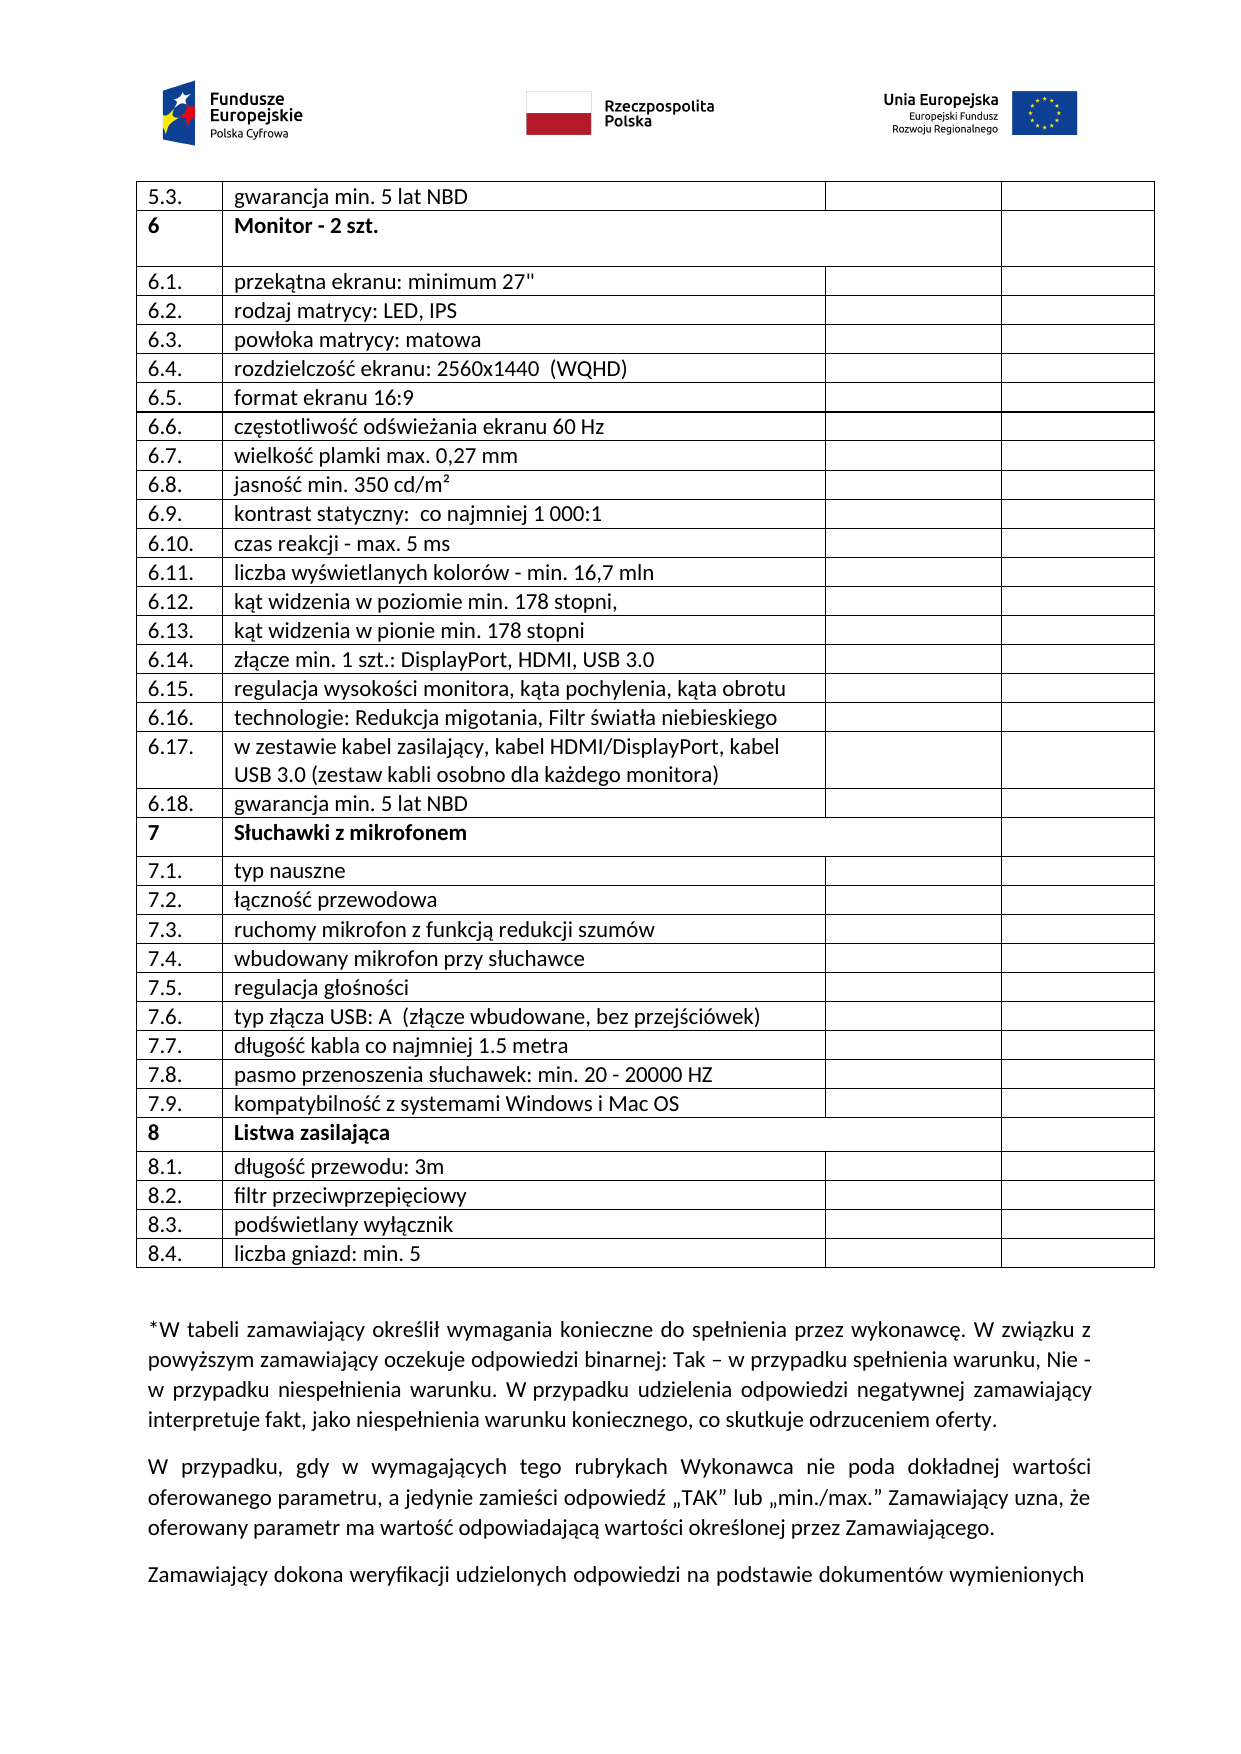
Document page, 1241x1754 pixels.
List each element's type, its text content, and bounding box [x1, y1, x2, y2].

table_cell długość kabla co najmniej 1.5 metra [223, 1031, 825, 1059]
table_cell [826, 267, 1001, 295]
table_cell [1002, 1210, 1154, 1238]
table_cell [1002, 383, 1154, 411]
table_cell 6.6. [137, 413, 222, 440]
table_cell [1002, 500, 1154, 528]
table_cell [826, 973, 1001, 1001]
table_cell złącze min. 1 szt.: DisplayPort, HDMI, USB 3.0 [223, 645, 825, 673]
table_cell 7 [137, 818, 222, 856]
table_cell 6.10. [137, 529, 222, 557]
table_cell 6.4. [137, 354, 222, 382]
table_cell [826, 1089, 1001, 1117]
table_cell rozdzielczość ekranu: 2560x1440 (WQHD) [223, 354, 825, 382]
table_cell 7.7. [137, 1031, 222, 1059]
table_cell [826, 1210, 1001, 1238]
table_cell 6.17. [137, 732, 222, 788]
table_cell 6.7. [137, 441, 222, 469]
table_cell [826, 296, 1001, 324]
table_cell 5.3. [137, 182, 222, 210]
table_cell [826, 645, 1001, 673]
table_cell 8.2. [137, 1181, 222, 1209]
table_cell Listwa zasilająca [223, 1118, 1001, 1151]
table_cell 7.4. [137, 944, 222, 972]
table_cell [826, 500, 1001, 528]
table_cell [826, 182, 1001, 210]
table_cell [1002, 732, 1154, 788]
table_cell [826, 383, 1001, 411]
table_cell format ekranu 16:9 [223, 383, 825, 411]
table_cell liczba wyświetlanych kolorów - min. 16,7 mln [223, 558, 825, 586]
table_cell 6.8. [137, 471, 222, 498]
table_cell czas reakcji - max. 5 ms [223, 529, 825, 557]
table_cell 7.5. [137, 973, 222, 1001]
picture [147, 73, 1093, 153]
table_cell [1002, 1239, 1154, 1267]
table_cell [1002, 182, 1154, 210]
table_cell kąt widzenia w poziomie min. 178 stopni, [223, 587, 825, 615]
table_cell [826, 587, 1001, 615]
table_cell [1002, 616, 1154, 644]
table_cell pasmo przenoszenia słuchawek: min. 20 - 20000 HZ [223, 1060, 825, 1088]
table_cell [826, 471, 1001, 498]
table_cell podświetlany wyłącznik [223, 1210, 825, 1238]
table_cell 8.1. [137, 1152, 222, 1180]
table_cell rodzaj matrycy: LED, IPS [223, 296, 825, 324]
table_cell [1002, 789, 1154, 817]
table_cell [1002, 674, 1154, 702]
table_cell 6.13. [137, 616, 222, 644]
table_cell 6.1. [137, 267, 222, 295]
table_cell [1002, 1118, 1154, 1151]
table_cell [1002, 529, 1154, 557]
table_cell Słuchawki z mikrofonem [223, 818, 1001, 856]
table_cell [826, 789, 1001, 817]
table_cell [826, 529, 1001, 557]
table_cell Monitor - 2 szt. [223, 211, 1001, 266]
table_cell regulacja wysokości monitora, kąta pochylenia, kąta obrotu [223, 674, 825, 702]
table_cell [1002, 558, 1154, 586]
text *W tabeli zamawiający określił wymagania konieczne do spełnienia przez wykonawcę. W związku z powyższym zamawiający oczekuje odpowiedzi binarnej: Tak – w przypadku spełnienia warunku, Nie - w przypadku niespełnienia warunku. W przypadku udzielenia odpowiedzi negatywnej zamawiający interpretuje fakt, jako niespełnienia warunku koniecznego, co skutkuje odrzuceniem oferty. [148, 1315, 1093, 1434]
table_cell [826, 703, 1001, 731]
table_cell 7.6. [137, 1002, 222, 1030]
table_cell [826, 944, 1001, 972]
table_cell gwarancja min. 5 lat NBD [223, 182, 825, 210]
text W przypadku, gdy w wymagających tego rubrykach Wykonawca nie poda dokładnej wartości oferowanego parametru, a jedynie zamieści odpowiedź „TAK” lub „min./max.” Zamawiający uzna, że oferowany parametr ma wartość odpowiadającą wartości określonej przez Zamawiającego. [148, 1452, 1093, 1541]
table_cell [1002, 1152, 1154, 1180]
table_cell [1002, 886, 1154, 914]
table_cell [1002, 471, 1154, 498]
table_cell 6.2. [137, 296, 222, 324]
table_cell [1002, 267, 1154, 295]
table_cell [1002, 413, 1154, 440]
table_cell [1002, 1002, 1154, 1030]
table_cell [826, 1002, 1001, 1030]
table_cell [1002, 645, 1154, 673]
table_cell [826, 857, 1001, 884]
table_cell 6.16. [137, 703, 222, 731]
table_cell łączność przewodowa [223, 886, 825, 914]
table_cell [826, 1181, 1001, 1209]
table_cell 6.11. [137, 558, 222, 586]
table_cell [826, 1152, 1001, 1180]
table_cell [826, 354, 1001, 382]
table_cell 7.1. [137, 857, 222, 884]
table_cell 8 [137, 1118, 222, 1151]
table_cell technologie: Redukcja migotania, Filtr światła niebieskiego [223, 703, 825, 731]
table_cell 6.9. [137, 500, 222, 528]
table_cell [1002, 1181, 1154, 1209]
table_cell [826, 1060, 1001, 1088]
table_cell 6.5. [137, 383, 222, 411]
table_cell jasność min. 350 cd/m² [223, 471, 825, 498]
table_cell regulacja głośności [223, 973, 825, 1001]
table_cell [1002, 587, 1154, 615]
table_cell 8.4. [137, 1239, 222, 1267]
table_cell w zestawie kabel zasilający, kabel HDMI/DisplayPort, kabel USB 3.0 (zestaw kabli osobno dla każdego monitora) [223, 732, 825, 788]
table_cell 6.14. [137, 645, 222, 673]
table_cell kąt widzenia w pionie min. 178 stopni [223, 616, 825, 644]
table_cell [826, 1239, 1001, 1267]
table_cell [1002, 818, 1154, 856]
table_cell [1002, 1060, 1154, 1088]
table_cell długość przewodu: 3m [223, 1152, 825, 1180]
table_cell 6.15. [137, 674, 222, 702]
table_cell 7.2. [137, 886, 222, 914]
table_cell ruchomy mikrofon z funkcją redukcji szumów [223, 915, 825, 943]
table_cell [1002, 944, 1154, 972]
table_cell 7.8. [137, 1060, 222, 1088]
table_cell [826, 413, 1001, 440]
table_cell [826, 886, 1001, 914]
table_cell [1002, 915, 1154, 943]
table_cell filtr przeciwprzepięciowy [223, 1181, 825, 1209]
table_cell [1002, 441, 1154, 469]
table_cell [1002, 296, 1154, 324]
table_cell wielkość plamki max. 0,27 mm [223, 441, 825, 469]
table_cell [826, 325, 1001, 353]
table_cell kontrast statyczny: co najmniej 1 000:1 [223, 500, 825, 528]
table_cell [826, 441, 1001, 469]
table_cell [1002, 973, 1154, 1001]
table_cell [1002, 1031, 1154, 1059]
table_cell [826, 732, 1001, 788]
table_cell 7.3. [137, 915, 222, 943]
table_cell liczba gniazd: min. 5 [223, 1239, 825, 1267]
table_cell 6 [137, 211, 222, 266]
table_cell typ złącza USB: A (złącze wbudowane, bez przejściówek) [223, 1002, 825, 1030]
table_cell [826, 915, 1001, 943]
table_cell [1002, 211, 1154, 266]
table_cell częstotliwość odświeżania ekranu 60 Hz [223, 413, 825, 440]
table_cell [1002, 703, 1154, 731]
table_cell 6.18. [137, 789, 222, 817]
table_cell [826, 558, 1001, 586]
table_cell [826, 1031, 1001, 1059]
table_cell [1002, 857, 1154, 884]
table_cell typ nauszne [223, 857, 825, 884]
table_cell [1002, 325, 1154, 353]
table_cell 6.12. [137, 587, 222, 615]
table_cell przekątna ekranu: minimum 27" [223, 267, 825, 295]
table_cell [826, 674, 1001, 702]
table_cell [1002, 1089, 1154, 1117]
table_cell wbudowany mikrofon przy słuchawce [223, 944, 825, 972]
table_cell 7.9. [137, 1089, 222, 1117]
table_cell powłoka matrycy: matowa [223, 325, 825, 353]
table_cell [1002, 354, 1154, 382]
table_cell [826, 616, 1001, 644]
table_cell kompatybilność z systemami Windows i Mac OS [223, 1089, 825, 1117]
table_cell 6.3. [137, 325, 222, 353]
table_cell gwarancja min. 5 lat NBD [223, 789, 825, 817]
table_cell 8.3. [137, 1210, 222, 1238]
